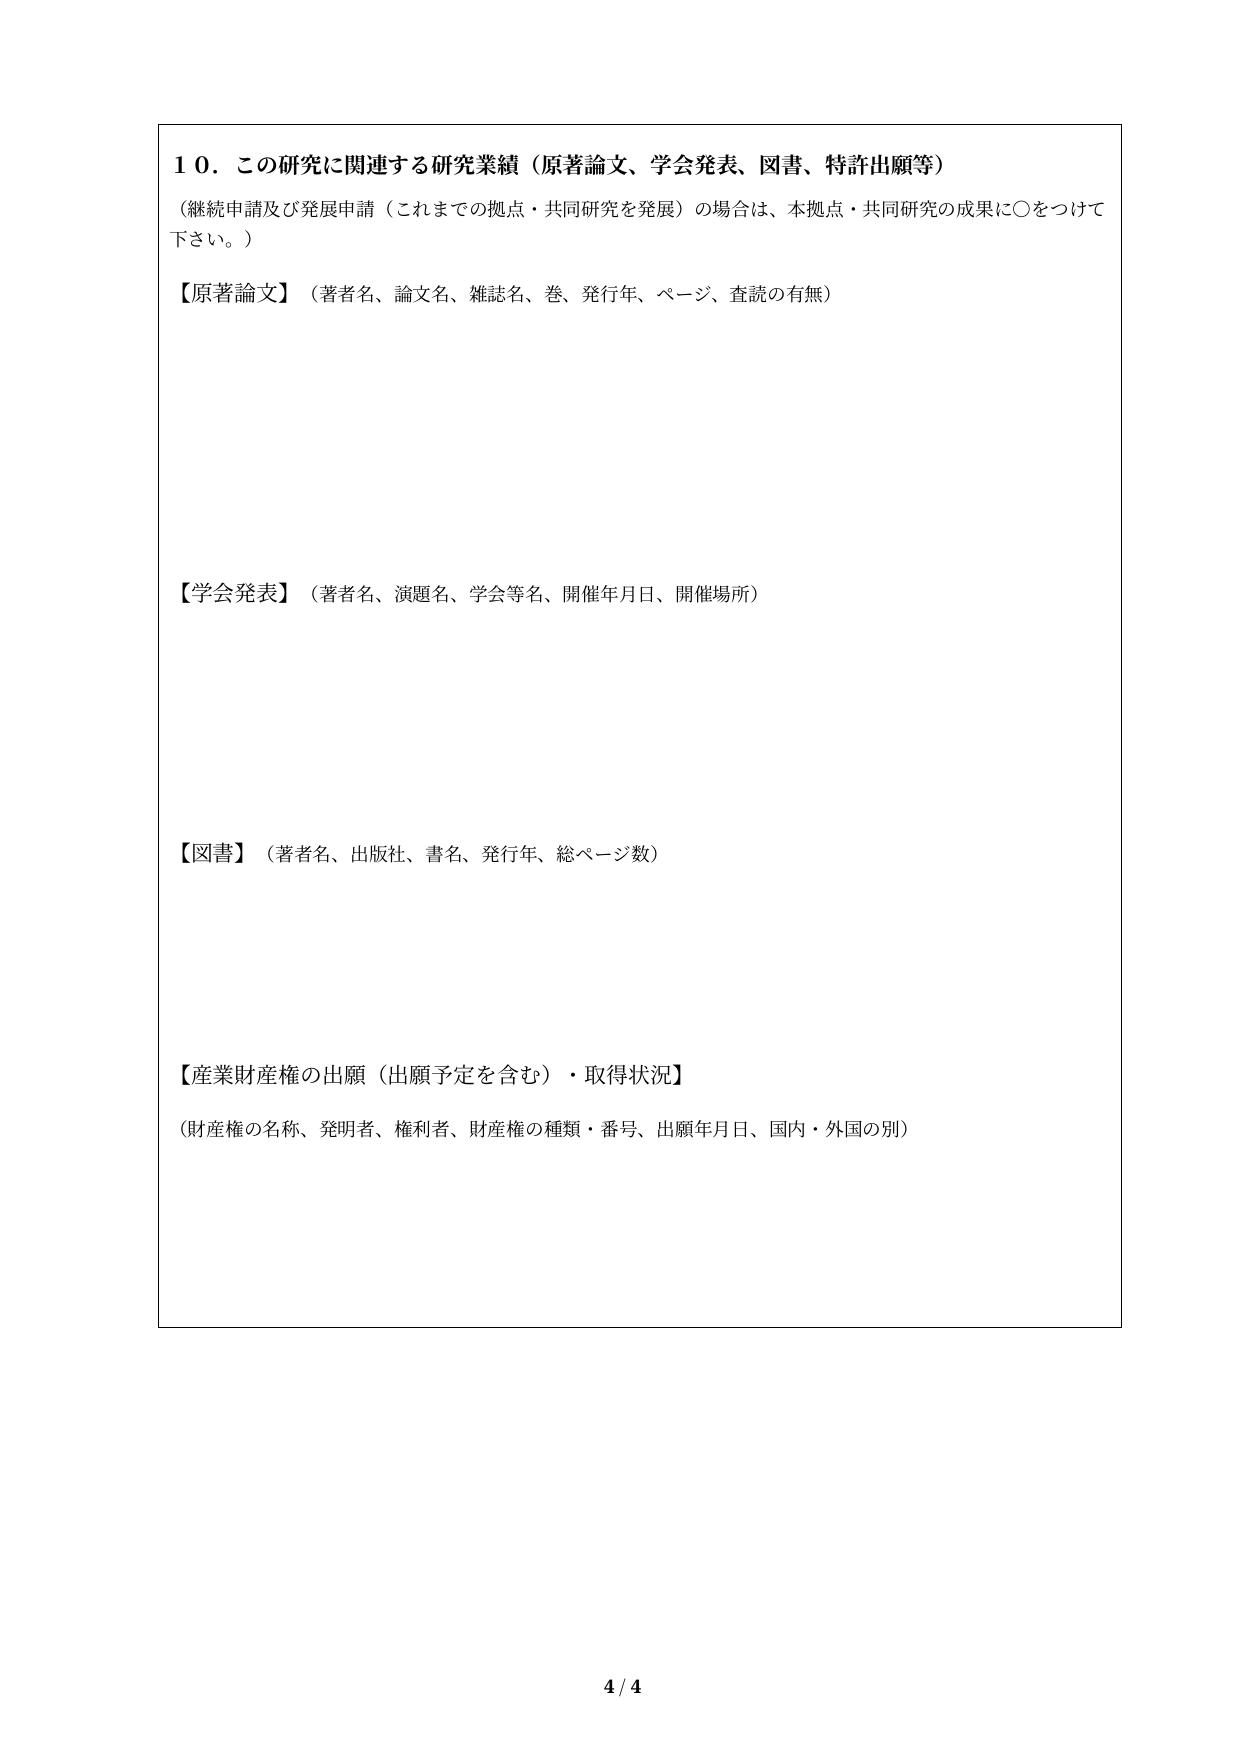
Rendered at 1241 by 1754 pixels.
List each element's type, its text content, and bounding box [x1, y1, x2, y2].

table_cell １０．この研究に関連する研究業績（原著論文、学会発表、図書、特許出願等） （継続申請及び発展申請（これまでの拠点・共同研究を発展）の場合は、本拠点・共同研究の成果に○をつけて下さい。） 【原著論文】（著者名、論文名、雑誌名、巻、発行年、ページ、査読の有無） 【学会発表】（著者名、演題名、学会等名、開催年月日、開催場所） 【図書】（著者名、出版社、書名、発行年、総ページ数） 【産業財産権の出願（出願予定を含む）・取得状況】 （財産権の名称、発明者、権利者、財産権の種類・番号、出願年月日、国内・外国の別） [159, 125, 1121, 1327]
